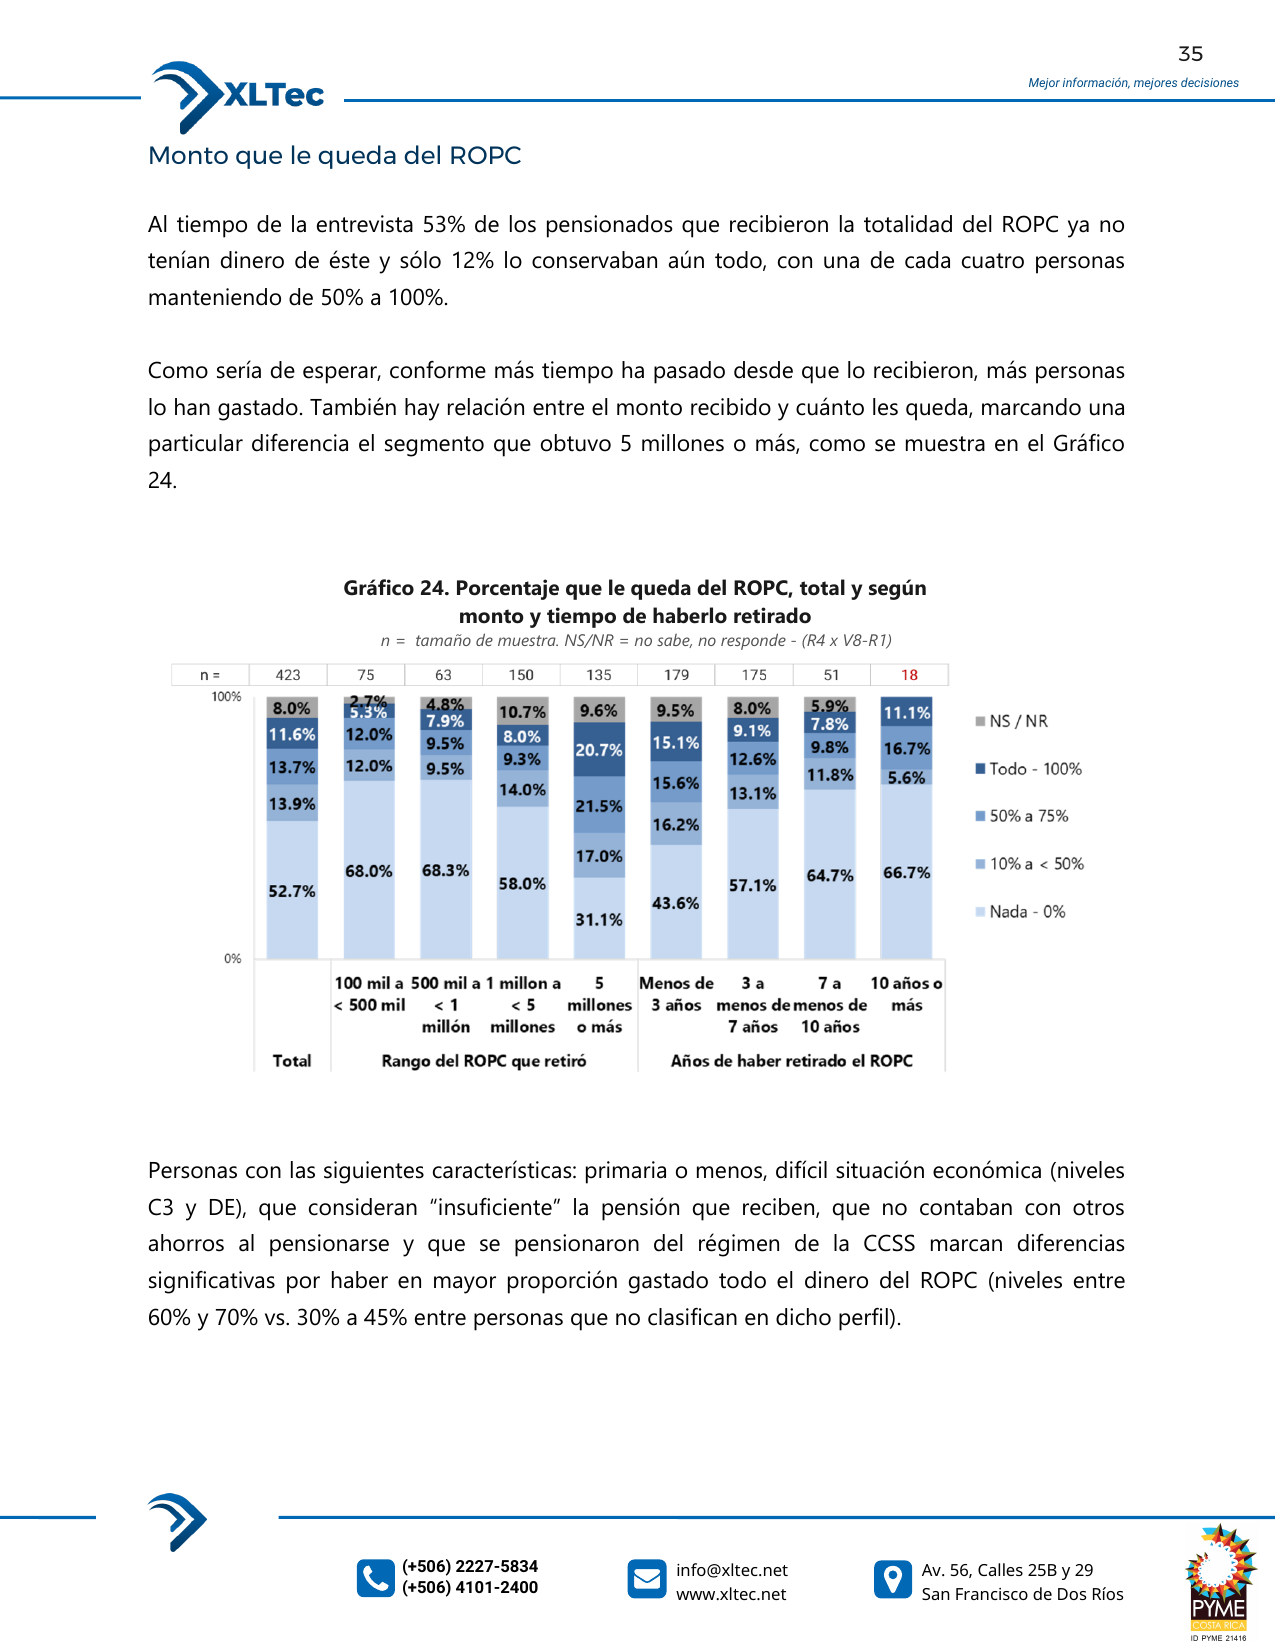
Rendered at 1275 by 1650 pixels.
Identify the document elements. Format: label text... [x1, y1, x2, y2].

text Al tiempo de la entrevista 53% de los pensionados que recibieron la totalidad del ROPC ya no tenían dinero de éste y sólo 12% lo conservaban aún todo, con una de cada cuatro personas manteniendo de 50% a 100%. [148, 208, 1127, 311]
picture [151, 60, 324, 118]
picture [171, 662, 1104, 1076]
text Gráfico 24. Porcentaje que le queda del ROPC, total y según monto y tiempo de haberlo retirado [325, 573, 945, 629]
text Personas con las siguientes características: primaria o menos, difícil situación económica (niveles C3 y DE), que consideran “insuficiente” la pensión que reciben, que no contaban con otros ahorros al pensionarse y que se pensionaron del régimen de la CCSS marcan diferencias significativas por haber en mayor proporción gastado todo el dinero del ROPC (niveles entre 60% y 70% vs. 30% a 45% entre personas que no clasifican en dicho perfil). [148, 1154, 1127, 1331]
text Como sería de esperar, conforme más tiempo ha pasado desde que lo recibieron, más personas lo han gastado. También hay relación entre el monto recibido y cuánto les queda, marcando una particular diferencia el segmento que obtuvo 5 millones o más, como se muestra en el Gráfico 24. [148, 354, 1127, 494]
subtitle Monto que le queda del ROPC [148, 118, 1127, 171]
text n = tamaño de muestra. NS/NR = no sabe, no responde - (R4 x V8-R1) [148, 629, 1127, 651]
picture [147, 1493, 208, 1552]
picture [1184, 1522, 1259, 1642]
